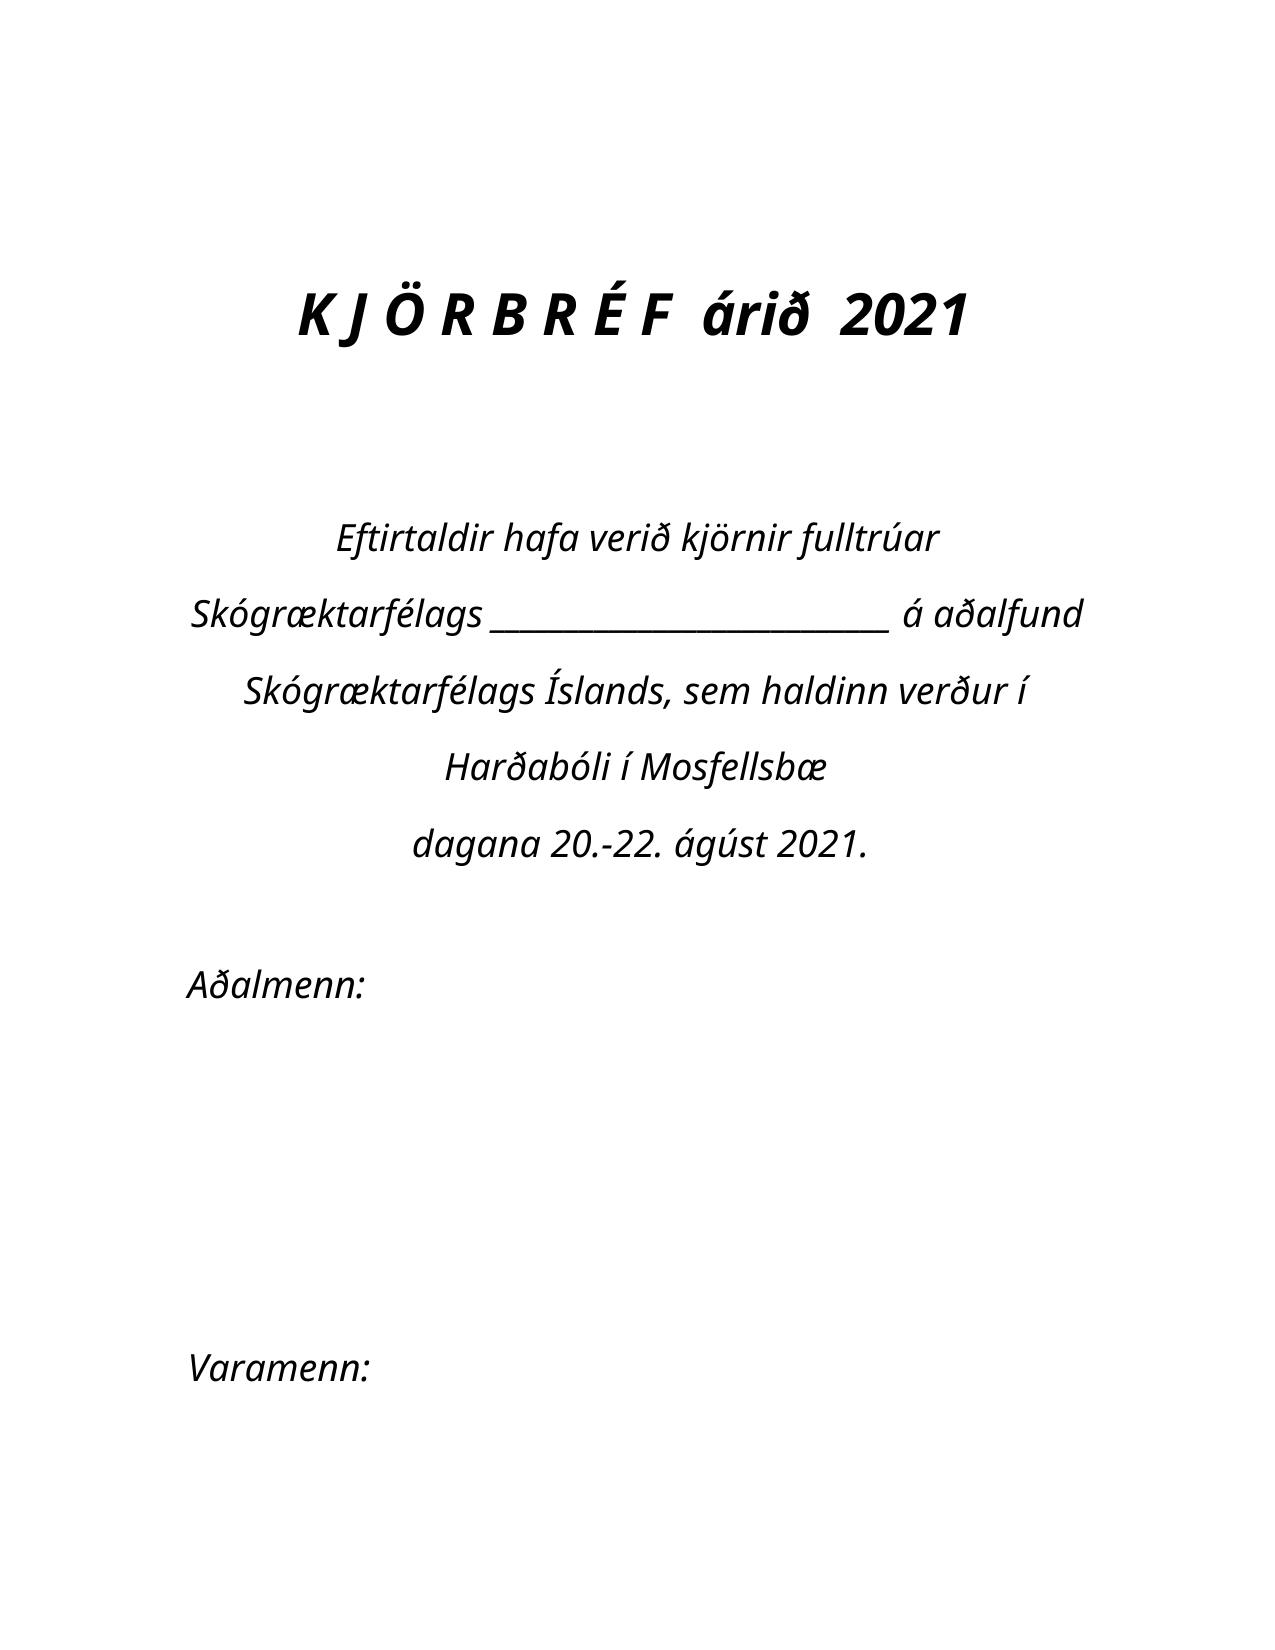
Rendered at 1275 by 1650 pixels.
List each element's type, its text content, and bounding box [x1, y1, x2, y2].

text Varamenn: [187, 1341, 1087, 1392]
text dagana 20.-22. ágúst 2021. [187, 817, 1087, 868]
subtitle Eftirtaldir hafa verið kjörnir fulltrúar [187, 511, 1087, 562]
text K J Ö R B R É F árið 2021 [187, 273, 1087, 352]
text Aðalmenn: [187, 958, 1087, 1009]
text Skógræktarfélags Íslands, sem haldinn verður í Harðabóli í Mosfellsbæ [187, 664, 1087, 792]
text Skógræktarfélags ___________________________ á aðalfund [187, 588, 1087, 639]
